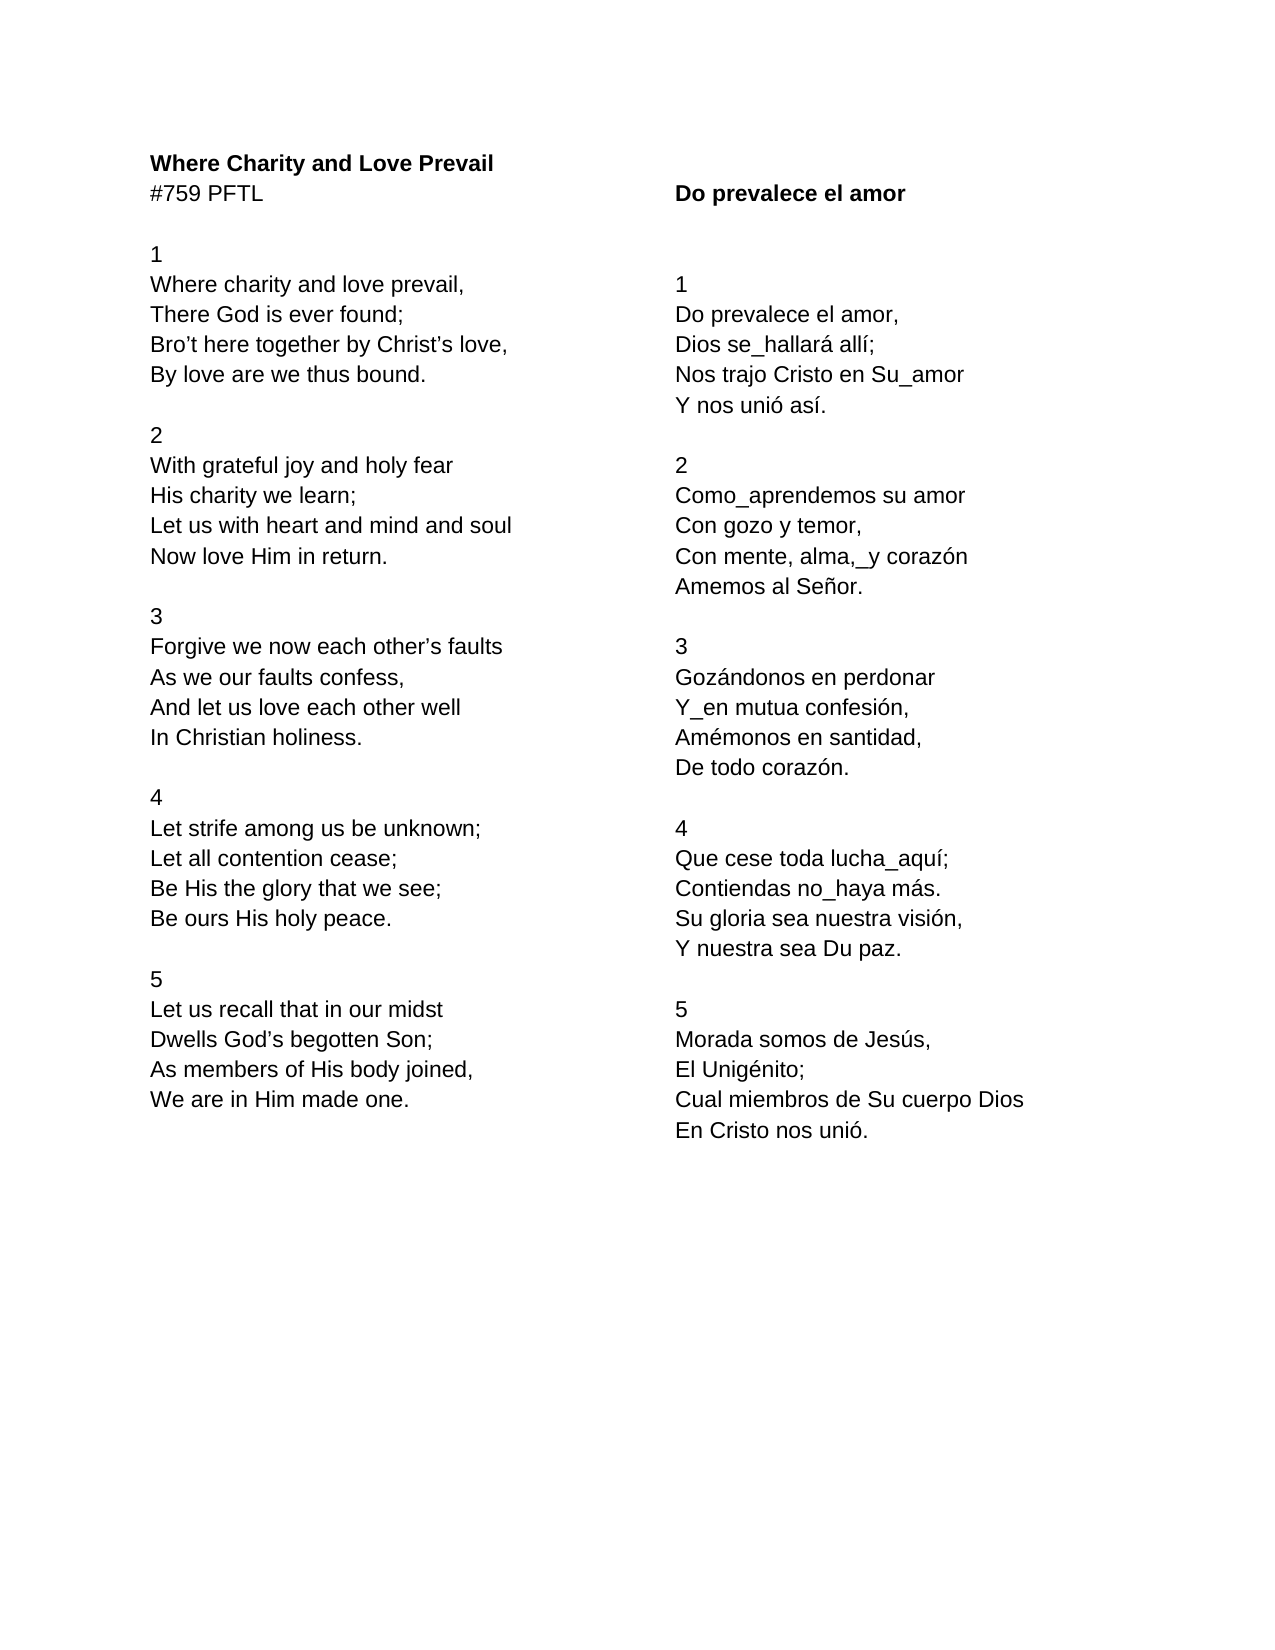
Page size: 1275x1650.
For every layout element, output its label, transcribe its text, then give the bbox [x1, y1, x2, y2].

text Bro’t here together by Christ’s love, [150, 331, 600, 358]
text In Christian holiness. [150, 724, 600, 750]
text Do prevalece el amor [675, 180, 1125, 207]
text 4 [150, 784, 600, 811]
text Dwells God’s begotten Son; [150, 1026, 600, 1052]
text Where Charity and Love Prevail [150, 150, 600, 176]
text Be ours His holy peace. [150, 905, 600, 932]
text Let us recall that in our midst [150, 996, 600, 1022]
text We are in Him made one. [150, 1086, 600, 1113]
text 4 [675, 814, 1125, 841]
text Su gloria sea nuestra visión, [675, 905, 1125, 932]
text 5 [675, 996, 1125, 1022]
text Y_en mutua confesión, [675, 694, 1125, 720]
text 5 [150, 966, 600, 992]
text Con mente, alma,_y corazón [675, 543, 1125, 569]
text Let us with heart and mind and soul [150, 512, 600, 539]
text #759 PFTL [150, 180, 600, 207]
text As members of His body joined, [150, 1056, 600, 1083]
text By love are we thus bound. [150, 361, 600, 388]
text Where charity and love prevail, [150, 271, 600, 297]
text Morada somos de Jesús, [675, 1026, 1125, 1052]
text El Unigénito; [675, 1056, 1125, 1083]
text Y nos unió así. [675, 392, 1125, 418]
text Forgive we now each other’s faults [150, 633, 600, 660]
text 1 [150, 241, 600, 267]
text Amémonos en santidad, [675, 724, 1125, 750]
text There God is ever found; [150, 301, 600, 327]
text 2 [675, 452, 1125, 478]
text En Cristo nos unió. [675, 1117, 1125, 1143]
text Let all contention cease; [150, 845, 600, 871]
text 3 [675, 633, 1125, 660]
text Como_aprendemos su amor [675, 482, 1125, 509]
text Now love Him in return. [150, 543, 600, 569]
text Be His the glory that we see; [150, 875, 600, 901]
text With grateful joy and holy fear [150, 452, 600, 478]
text Amemos al Señor. [675, 573, 1125, 599]
text Que cese toda lucha_aquí; [675, 845, 1125, 871]
text De todo corazón. [675, 754, 1125, 781]
text His charity we learn; [150, 482, 600, 509]
text And let us love each other well [150, 694, 600, 720]
text Y nuestra sea Du paz. [675, 935, 1125, 962]
text Let strife among us be unknown; [150, 814, 600, 841]
text Cual miembros de Su cuerpo Dios [675, 1086, 1125, 1113]
text As we our faults confess, [150, 663, 600, 690]
text Nos trajo Cristo en Su_amor [675, 361, 1125, 388]
text Con gozo y temor, [675, 512, 1125, 539]
text Contiendas no_haya más. [675, 875, 1125, 901]
text 3 [150, 603, 600, 629]
text 1 [675, 271, 1125, 297]
text Gozándonos en perdonar [675, 663, 1125, 690]
text Do prevalece el amor, [675, 301, 1125, 327]
text Dios se_hallará allí; [675, 331, 1125, 358]
text 2 [150, 422, 600, 448]
